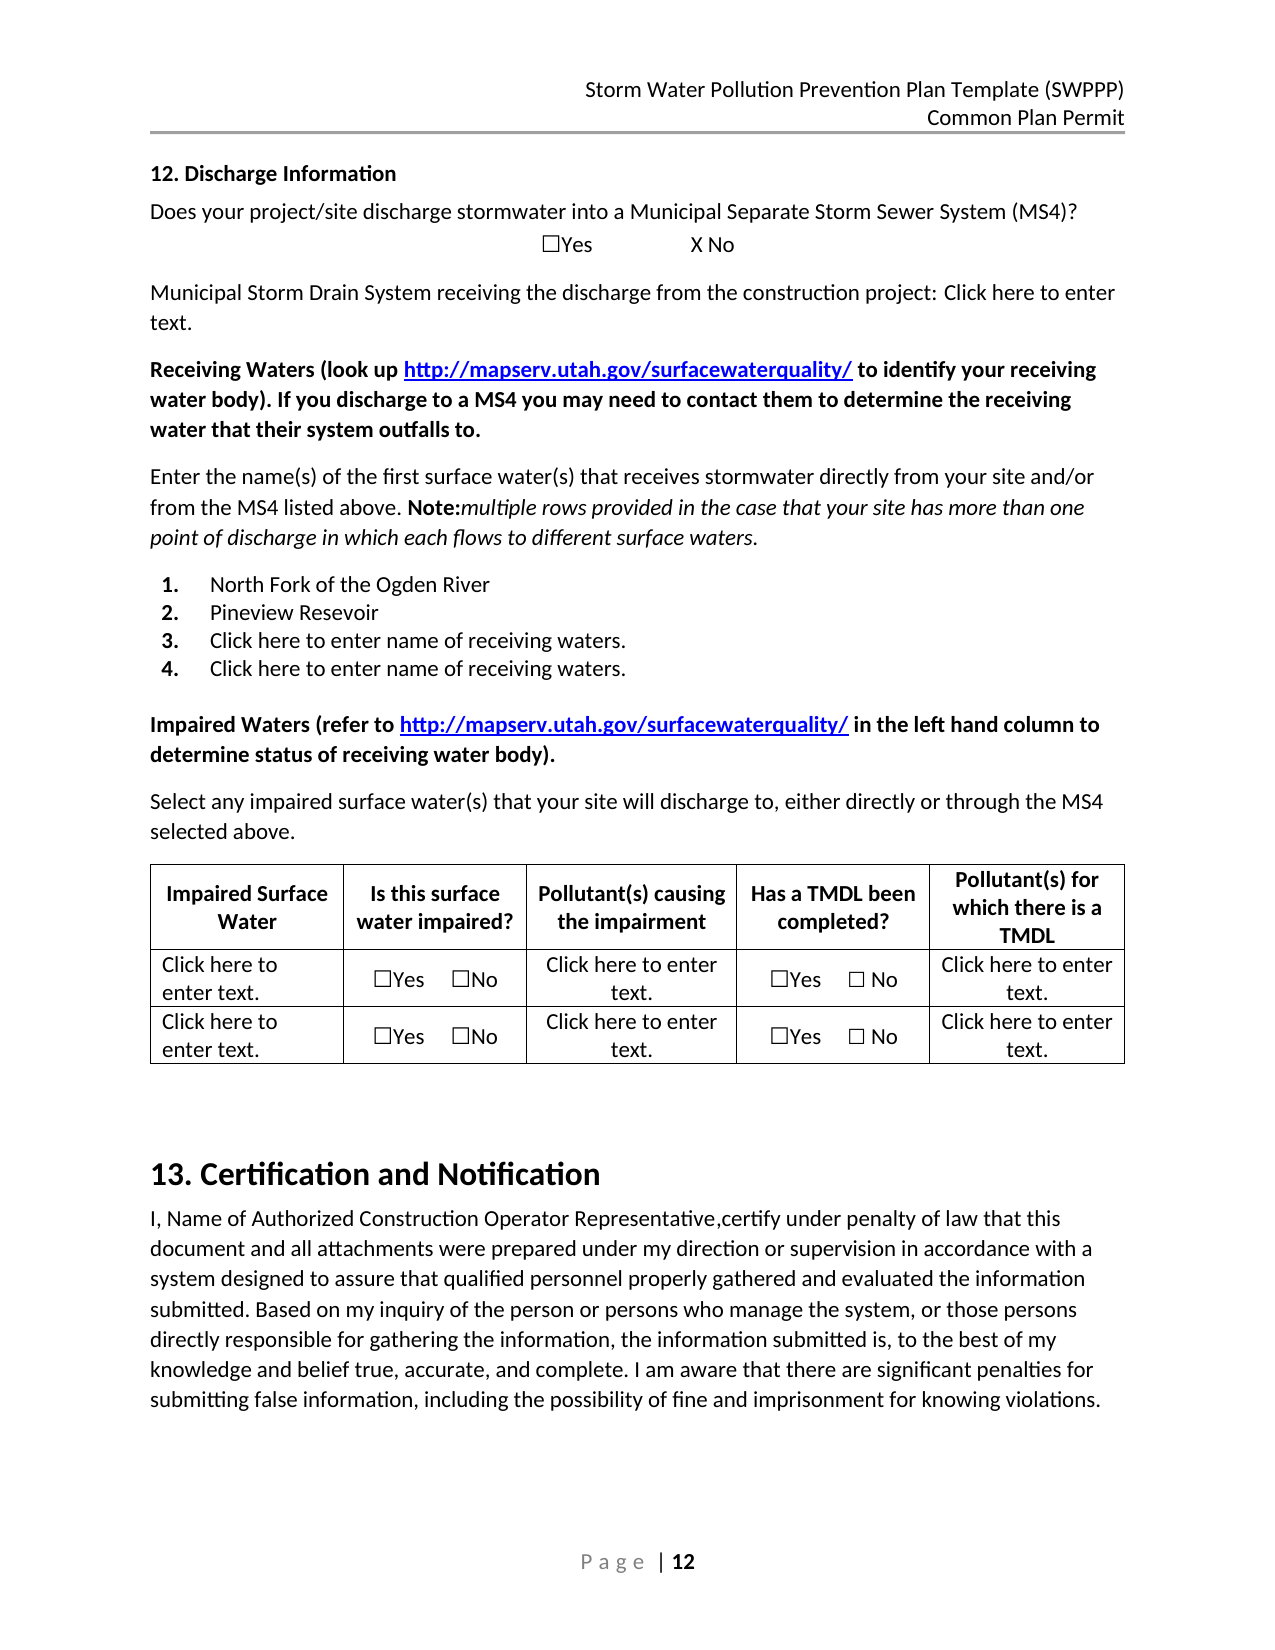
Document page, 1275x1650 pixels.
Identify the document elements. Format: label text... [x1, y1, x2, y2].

text Select any impaired surface water(s) that your site will discharge to, either directly or through the MS4 selected above. [150, 787, 1125, 845]
table_cell Yes No [344, 1007, 526, 1063]
text I, ,certify under penalty of law that this document and all attachments were prepared under my direction or supervision in accordance with a system designed to assure that qualified personnel properly gathered and evaluated the information submitted. Based on my inquiry of the person or persons who manage the system, or those persons directly responsible for gathering the information, the information submitted is, to the best of my knowledge and belief true, accurate, and complete. I am aware that there are significant penalties for submitting false information, including the possibility of fine and imprisonment for knowing violations. [150, 1204, 1125, 1413]
subtitle 12. Discharge Information [150, 159, 1125, 187]
table_header Impaired Surface Water [151, 865, 343, 949]
text Does your project/site discharge stormwater into a Municipal Separate Storm Sewer System (MS4)? [150, 197, 1125, 226]
text Impaired Waters (refer to http://mapserv.utah.gov/surfacewaterquality/ in the left hand column to determine status of receiving water body). [150, 710, 1125, 768]
table_cell Yes No [737, 1007, 929, 1063]
table_cell Yes No [344, 950, 526, 1006]
table_header 1. [150, 570, 198, 598]
subtitle 13. Certification and Notification [150, 1153, 1125, 1194]
table_header Pollutant(s) causing the impairment [527, 865, 736, 949]
table_header Is this surface water impaired? [344, 865, 526, 949]
text Municipal Storm Drain System receiving the discharge from the construction project: [150, 278, 1125, 336]
table_cell 4. [150, 654, 198, 682]
text Enter the name(s) of the first surface water(s) that receives stormwater directly from your site and/or from the MS4 listed above. Note:multiple rows provided in the case that your site has more than one point of discharge in which each flows to different surface waters. [150, 462, 1125, 551]
text Yes No [150, 228, 1125, 259]
table_header Has a TMDL been completed? [737, 865, 929, 949]
text Receiving Waters (look up http://mapserv.utah.gov/surfacewaterquality/ to identify your receiving water body). If you discharge to a MS4 you may need to contact them to determine the receiving water that their system outfalls to. [150, 355, 1125, 444]
table_cell 3. [150, 626, 198, 654]
table_header Pollutant(s) for which there is a TMDL [930, 865, 1124, 949]
table_cell 2. [150, 598, 198, 626]
table_cell Yes No [737, 950, 929, 1006]
